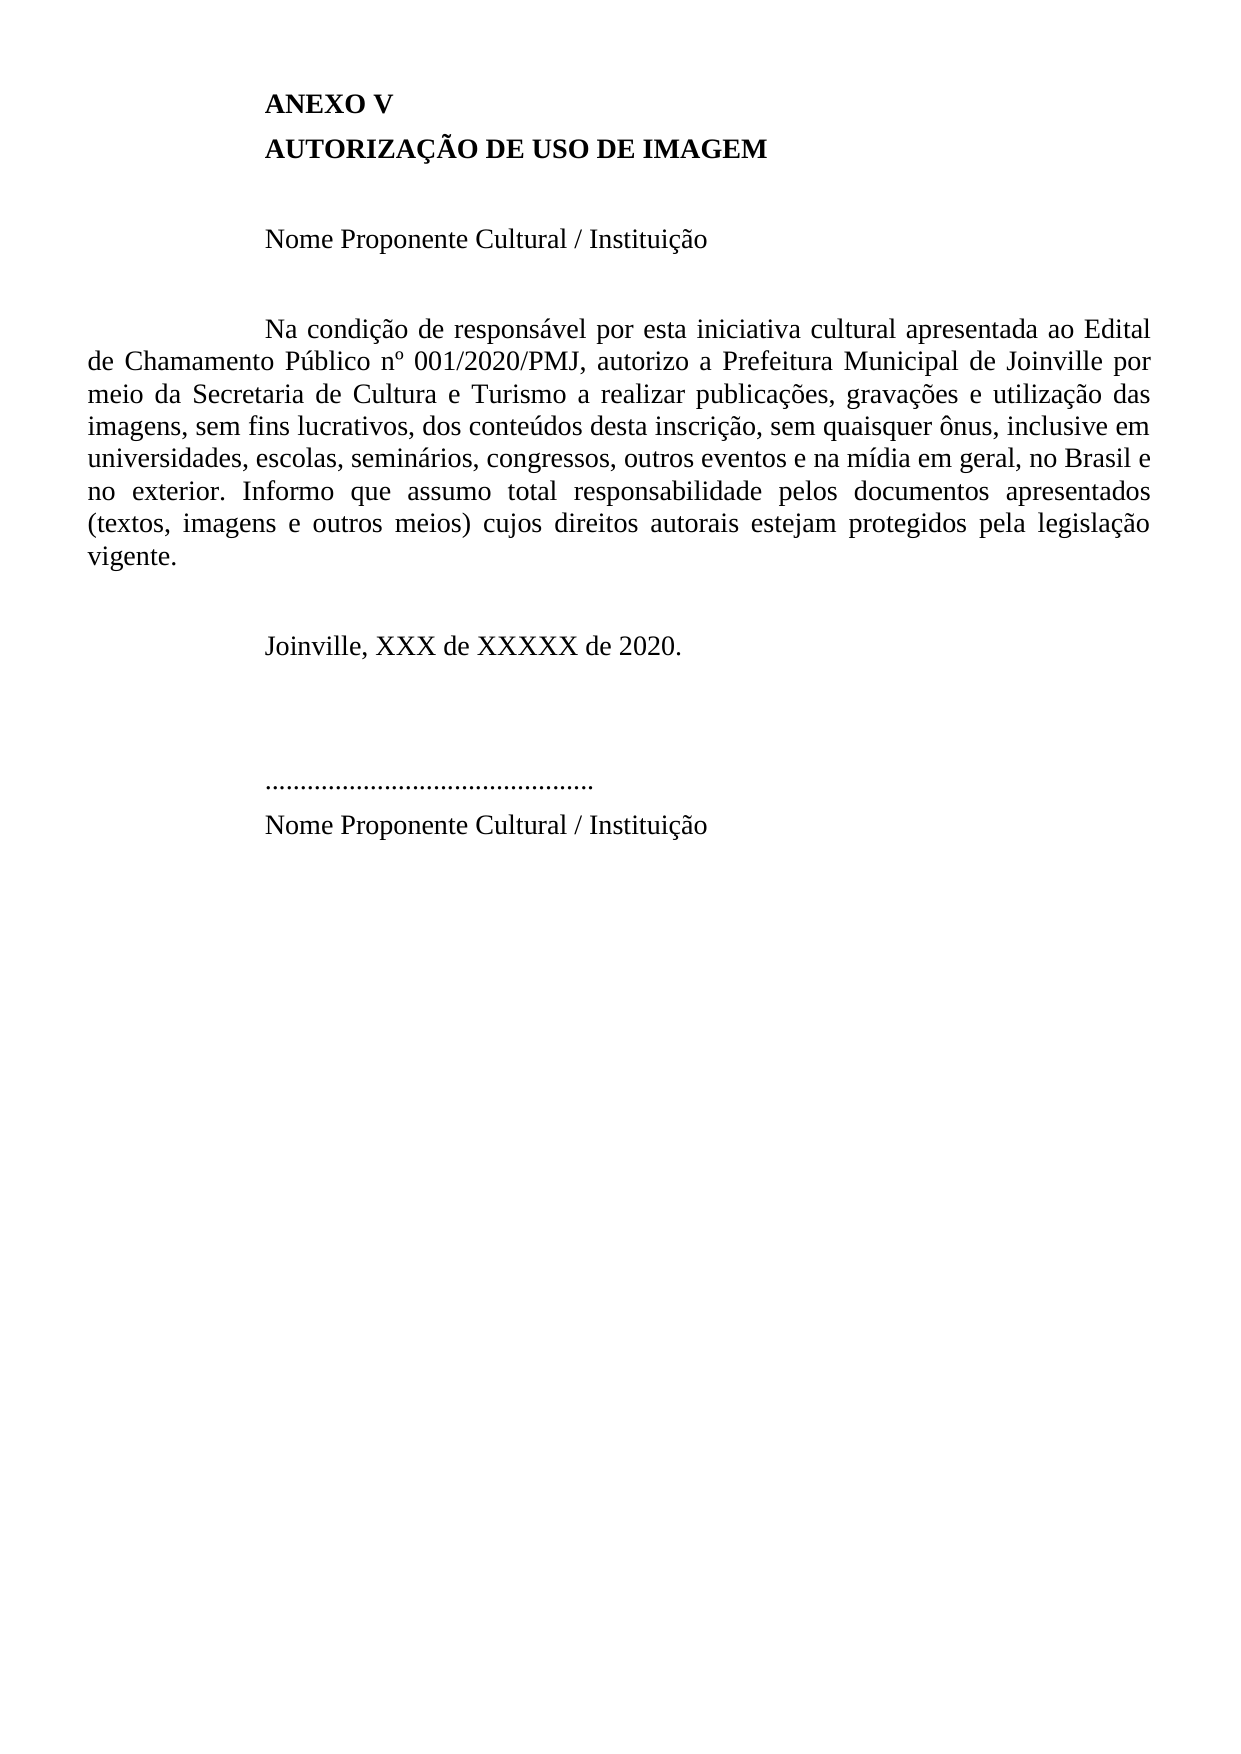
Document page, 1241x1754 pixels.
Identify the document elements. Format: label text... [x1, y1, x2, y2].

text Na condição de responsável por esta iniciativa cultural apresentada ao Edital de Chamamento Público nº 001/2020/PMJ, autorizo a Prefeitura Municipal de Joinville por meio da Secretaria de Cultura e Turismo a realizar publicações, gravações e utilização das imagens, sem fins lucrativos, dos conteúdos desta inscrição, sem quaisquer ônus, inclusive em universidades, escolas, seminários, congressos, outros eventos e na mídia em geral, no Brasil e no exterior. Informo que assumo total responsabilidade pelos documentos apresentados (textos, imagens e outros meios) cujos direitos autorais estejam protegidos pela legislação vigente. [87, 312, 1153, 571]
text AUTORIZAÇÃO DE USO DE IMAGEM [87, 132, 1153, 165]
text Nome Proponente Cultural / Instituição [87, 808, 1153, 841]
text Nome Proponente Cultural / Instituição [87, 222, 1153, 254]
text ............................................... [87, 763, 1153, 796]
text Joinville, XXX de XXXXX de 2020. [87, 628, 1153, 661]
text ANEXO V [87, 87, 1153, 120]
